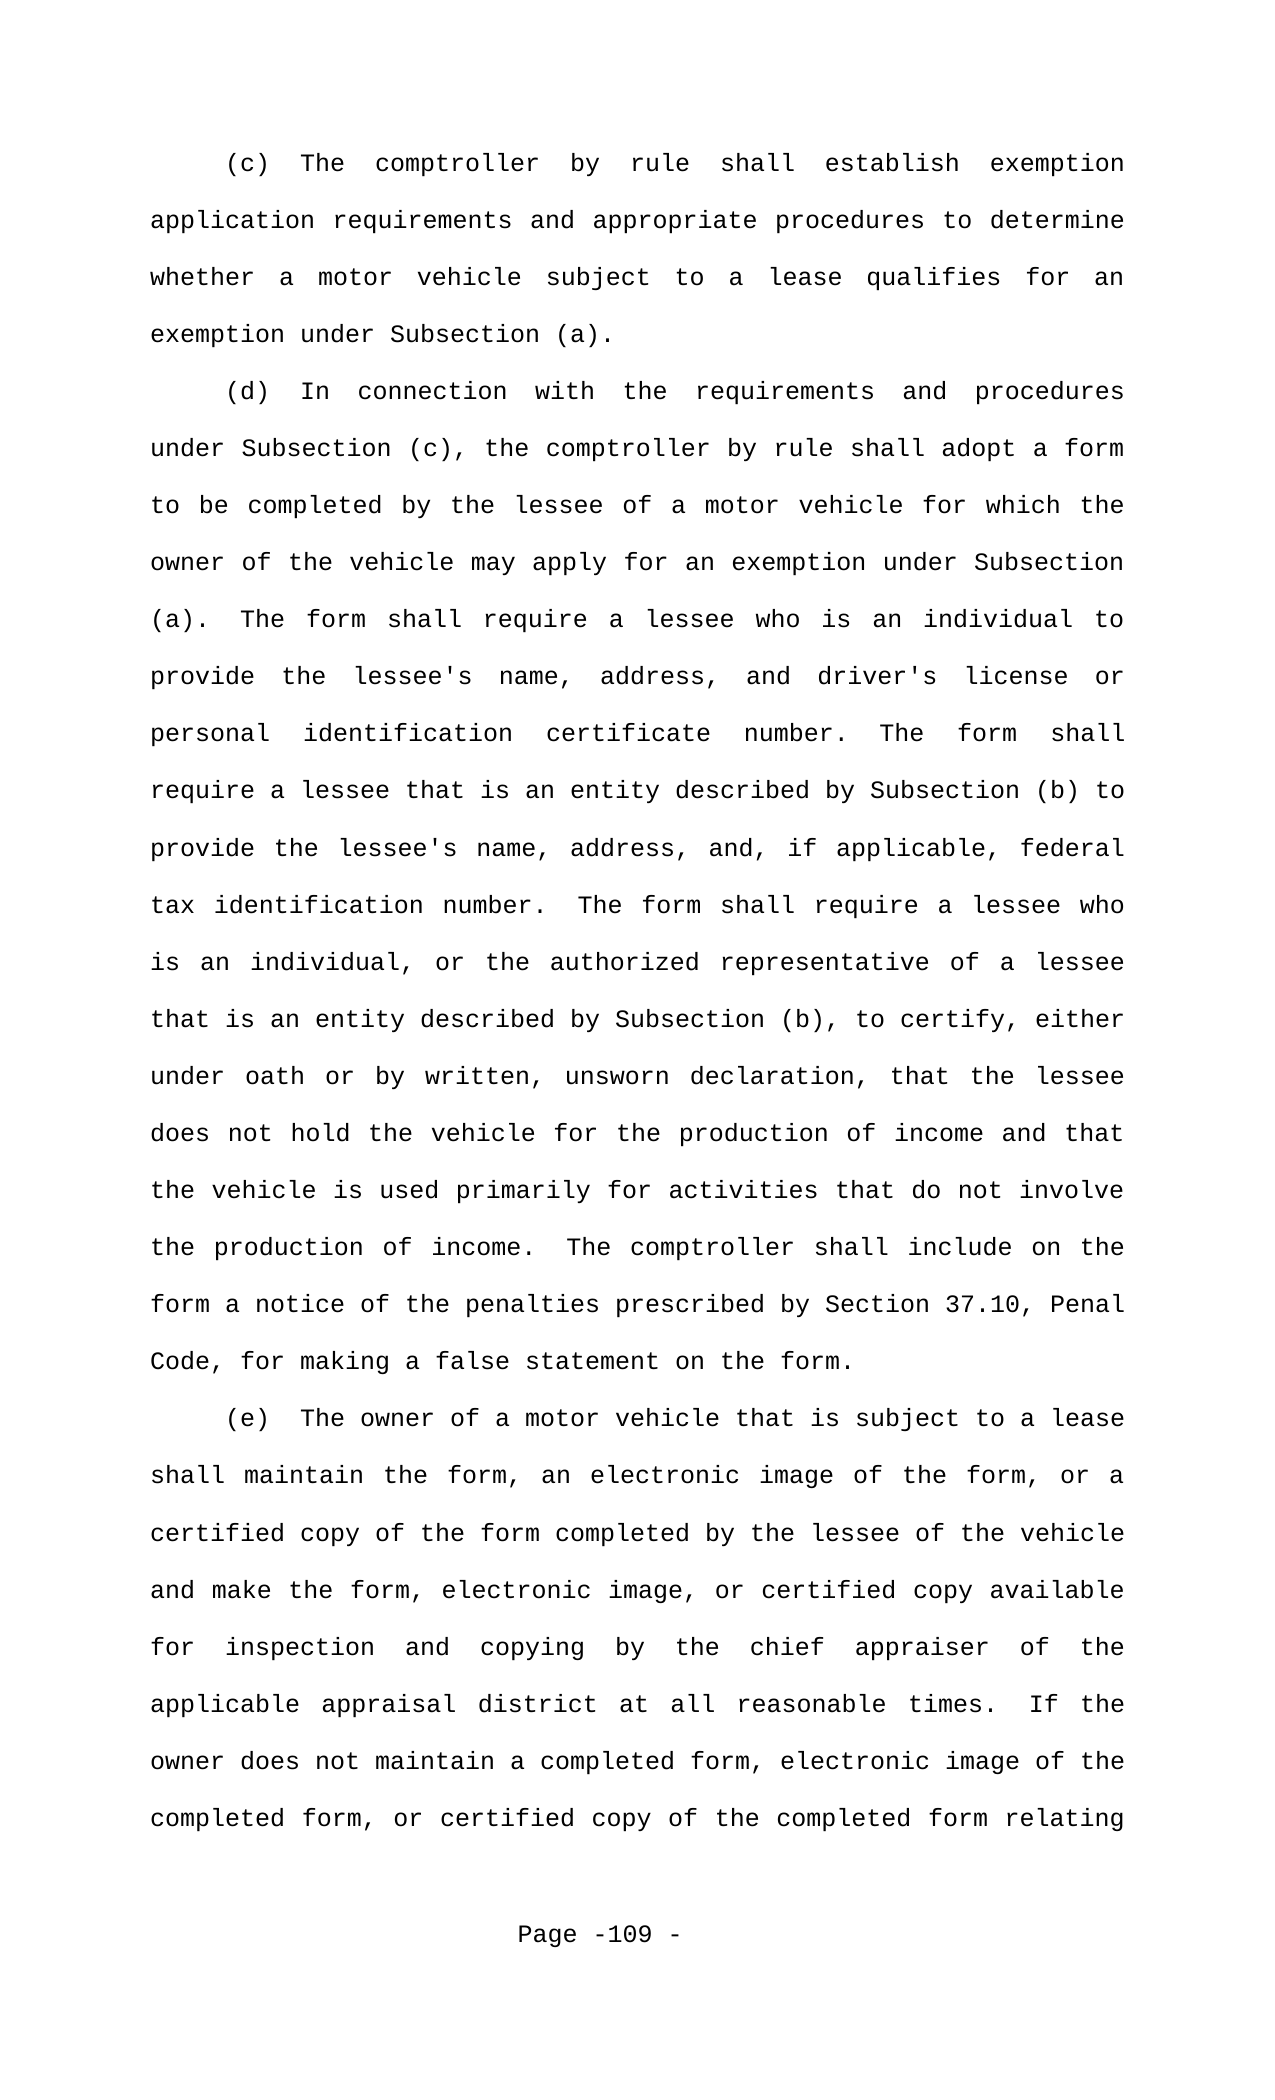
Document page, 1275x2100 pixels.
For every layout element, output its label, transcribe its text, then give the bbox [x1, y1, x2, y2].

text (d) In connection with the requirements and procedures under Subsection (c), the comptroller by rule shall adopt a form to be completed by the lessee of a motor vehicle for which the owner of the vehicle may apply for an exemption under Subsection (a). The form shall require a lessee who is an individual to provide the lessee's name, address, and driver's license or personal identification certificate number. The form shall require a lessee that is an entity described by Subsection (b) to provide the lessee's name, address, and, if applicable, federal tax identification number. The form shall require a lessee who is an individual, or the authorized representative of a lessee that is an entity described by Subsection (b), to certify, either under oath or by written, unsworn declaration, that the lessee does not hold the vehicle for the production of income and that the vehicle is used primarily for activities that do not involve the production of income. The comptroller shall include on the form a notice of the penalties prescribed by Section 37.10, Penal Code, for making a false statement on the form. [150, 378, 1125, 1377]
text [150, 1406, 1125, 1834]
text (c) The comptroller by rule shall establish exemption application requirements and appropriate procedures to determine whether a motor vehicle subject to a lease qualifies for an exemption under Subsection (a). [150, 150, 1125, 350]
